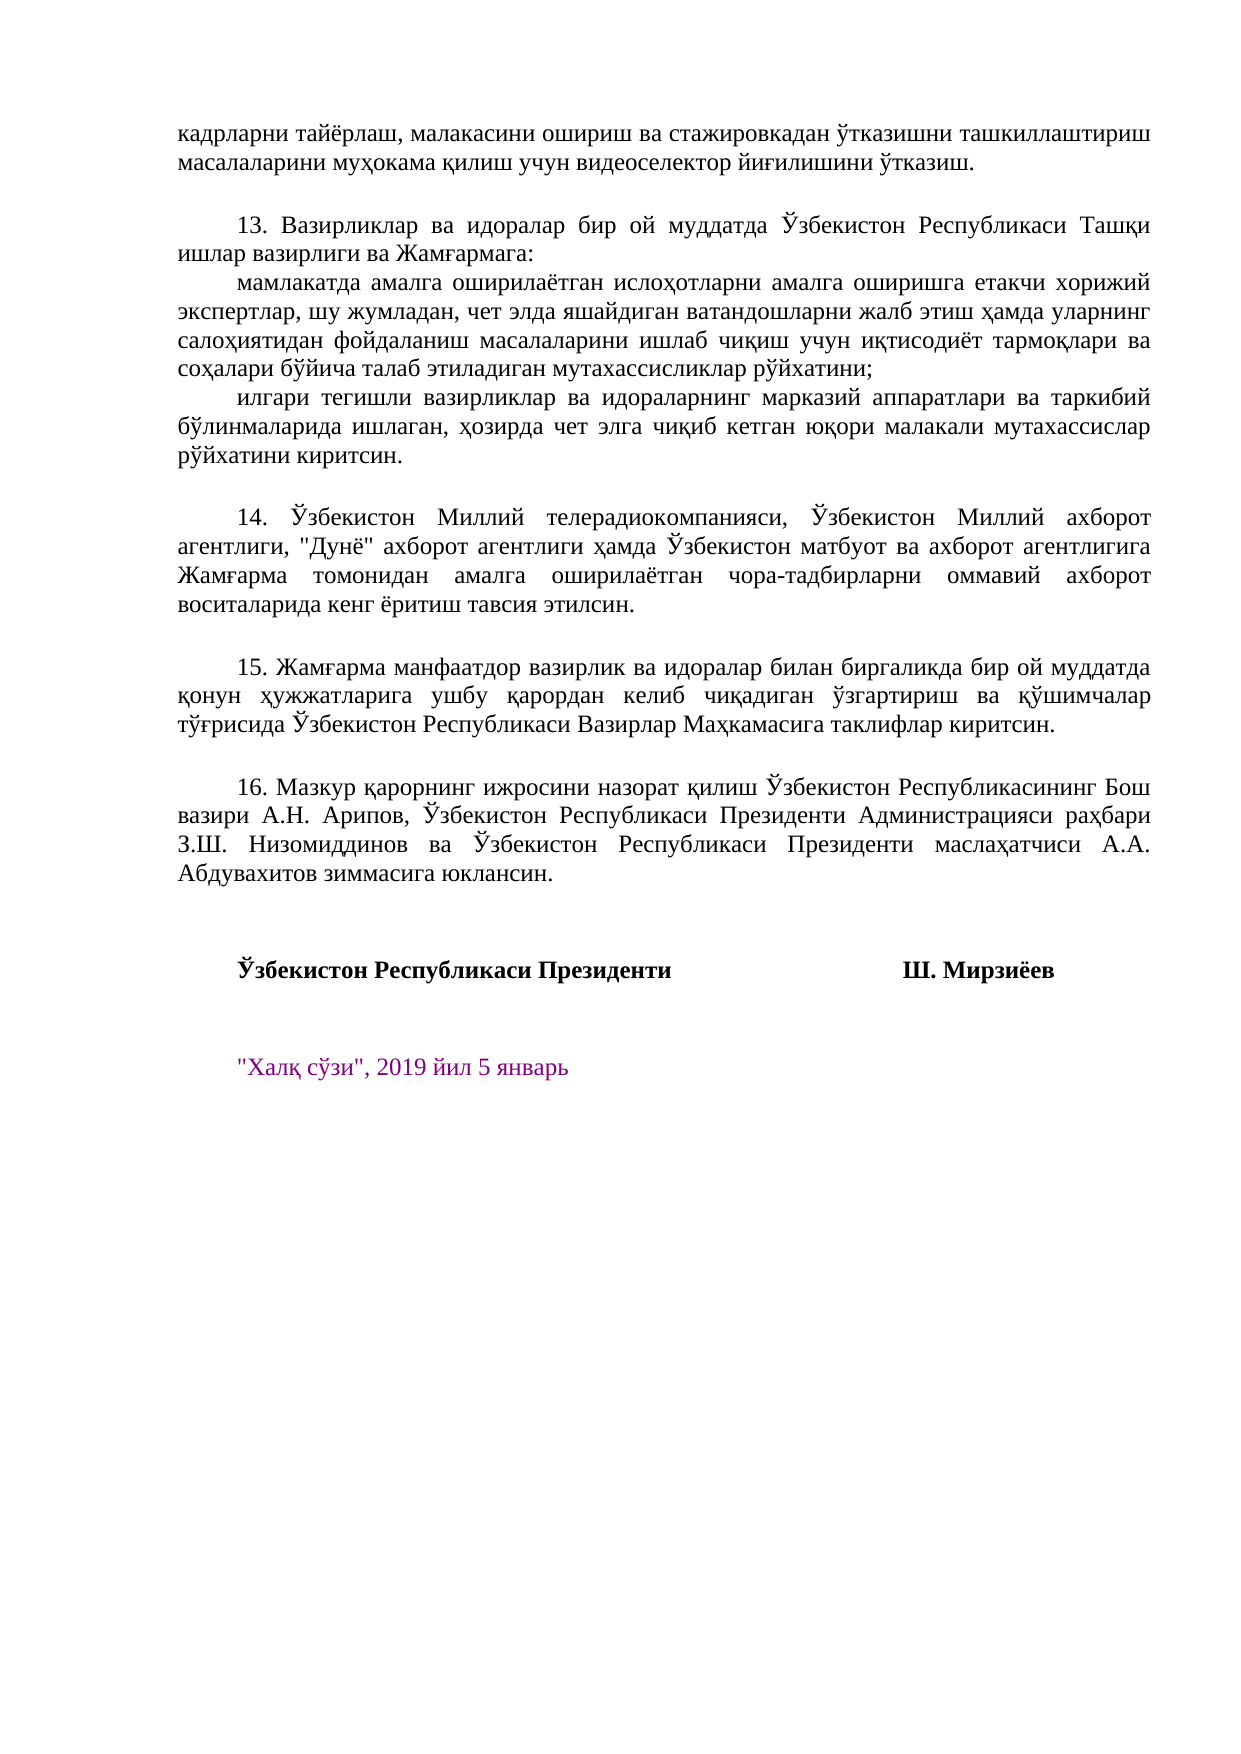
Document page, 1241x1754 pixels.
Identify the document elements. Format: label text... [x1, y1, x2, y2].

text 15. Жамғарма манфаатдор вазирлик ва идоралар билан биргаликда бир ой муддатда қонун ҳужжатларига ушбу қарордан келиб чиқадиган ўзгартириш ва қўшимчалар тўғрисида Ўзбекистон Республикаси Вазирлар Маҳкамасига таклифлар киритсин. [177, 652, 1152, 738]
text 13. Вазирликлар ва идоралар бир ой муддатда Ўзбекистон Республикаси Ташқи ишлар вазирлиги ва Жамғармага: [177, 210, 1152, 267]
text "Халқ сўзи", 2019 йил 5 январь [177, 1052, 1152, 1081]
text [177, 118, 1152, 176]
text 14. Ўзбекистон Миллий телерадиокомпанияси, Ўзбекистон Миллий ахборот агентлиги, "Дунё" ахборот агентлиги ҳамда Ўзбекистон матбуот ва ахборот агентлигига Жамғарма томонидан амалга оширилаётган чора-тадбирларни оммавий ахборот воситаларида кенг ёритиш тавсия этилсин. [177, 502, 1152, 617]
text 16. Мазкур қарорнинг ижросини назорат қилиш Ўзбекистон Республикасининг Бош вазири А.Н. Арипов, Ўзбекистон Республикаси Президенти Администрацияси раҳбари З.Ш. Низомиддинов ва Ўзбекистон Республикаси Президенти маслаҳатчиси А.А. Абдувахитов зиммасига юклансин. [177, 772, 1152, 887]
text илгари тегишли вазирликлар ва идораларнинг марказий аппаратлари ва таркибий бўлинмаларида ишлаган, ҳозирда чет элга чиқиб кетган юқори малакали мутахассислар рўйхатини киритсин. [177, 382, 1152, 468]
text Ўзбекистон Республикаси Президенти Ш. Мирзиёев [177, 955, 1152, 984]
text мамлакатда амалга оширилаётган ислоҳотларни амалга оширишга етакчи хорижий экспертлар, шу жумладан, чет элда яшайдиган ватандошларни жалб этиш ҳамда уларнинг салоҳиятидан фойдаланиш масалаларини ишлаб чиқиш учун иқтисодиёт тармоқлари ва соҳалари бўйича талаб этиладиган мутахассисликлар рўйхатини; [177, 267, 1152, 382]
